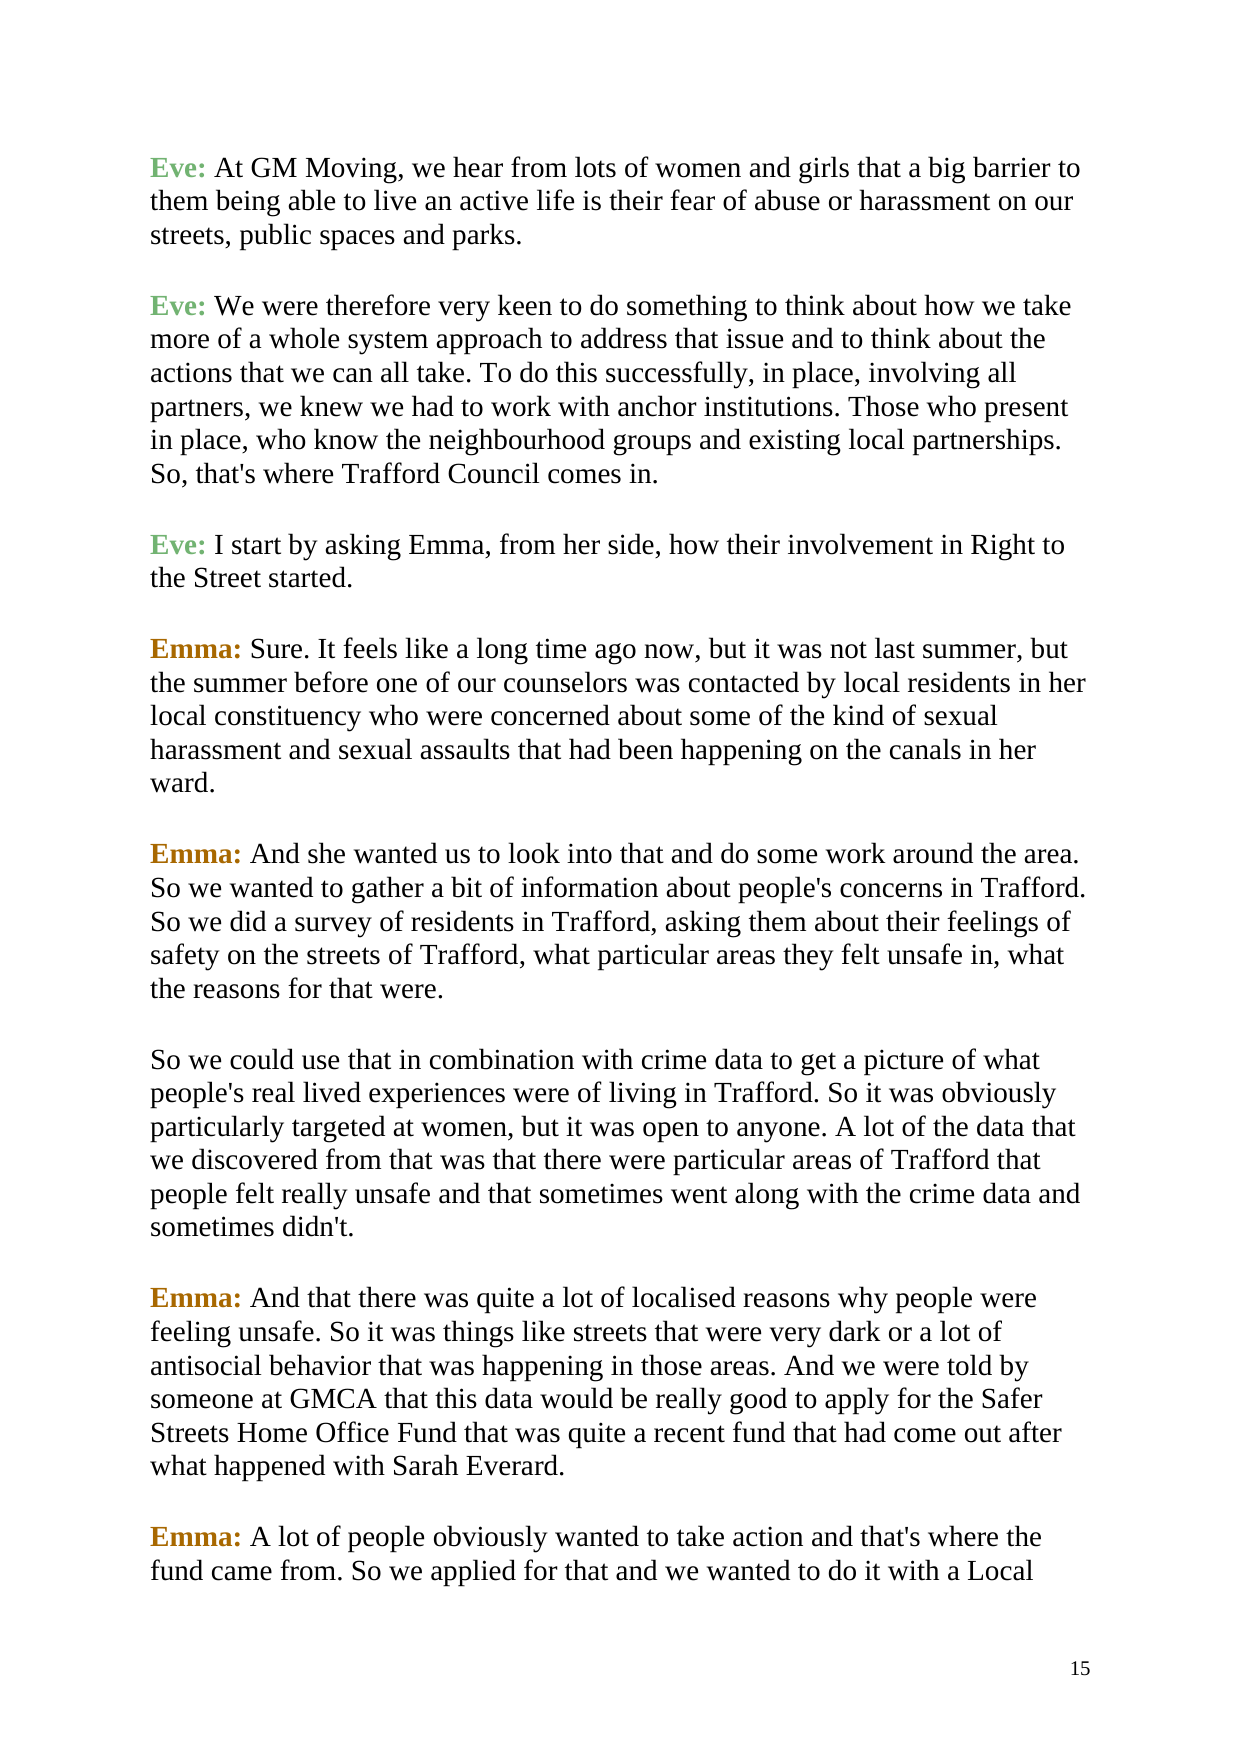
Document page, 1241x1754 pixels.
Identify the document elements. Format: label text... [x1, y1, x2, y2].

text Emma: And she wanted us to look into that and do some work around the area. So we wanted to gather a bit of information about people's concerns in Trafford. So we did a survey of residents in Trafford, asking them about their feelings of safety on the streets of Trafford, what particular areas they felt unsafe in, what the reasons for that were. [150, 837, 1090, 1004]
text Eve: At GM Moving, we hear from lots of women and girls that a big barrier to them being able to live an active life is their fear of abuse or harassment on our streets, public spaces and parks. [150, 150, 1090, 251]
text So we could use that in combination with crime data to get a picture of what people's real lived experiences were of living in Trafford. So it was obviously particularly targeted at women, but it was open to anyone. A lot of the data that we discovered from that was that there were particular areas of Trafford that people felt really unsafe and that sometimes went along with the crime data and sometimes didn't. [150, 1042, 1090, 1243]
text Emma: And that there was quite a lot of localised reasons why people were feeling unsafe. So it was things like streets that were very dark or a lot of antisocial behavior that was happening in those areas. And we were told by someone at GMCA that this data would be really good to apply for the Safer Streets Home Office Fund that was quite a recent fund that had come out after what happened with Sarah Everard. [150, 1281, 1090, 1482]
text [150, 1519, 1090, 1586]
text Eve: We were therefore very keen to do something to think about how we take more of a whole system approach to address that issue and to think about the actions that we can all take. To do this successfully, in place, involving all partners, we knew we had to work with anchor institutions. Those who present in place, who know the neighbourhood groups and existing local partnerships. So, that's where Trafford Council comes in. [150, 288, 1090, 489]
text Eve: I start by asking Emma, from her side, how their involvement in Right to the Street started. [150, 527, 1090, 594]
text Emma: Sure. It feels like a long time ago now, but it was not last summer, but the summer before one of our counselors was contacted by local residents in her local constituency who were concerned about some of the kind of sexual harassment and sexual assaults that had been happening on the canals in her ward. [150, 631, 1090, 799]
